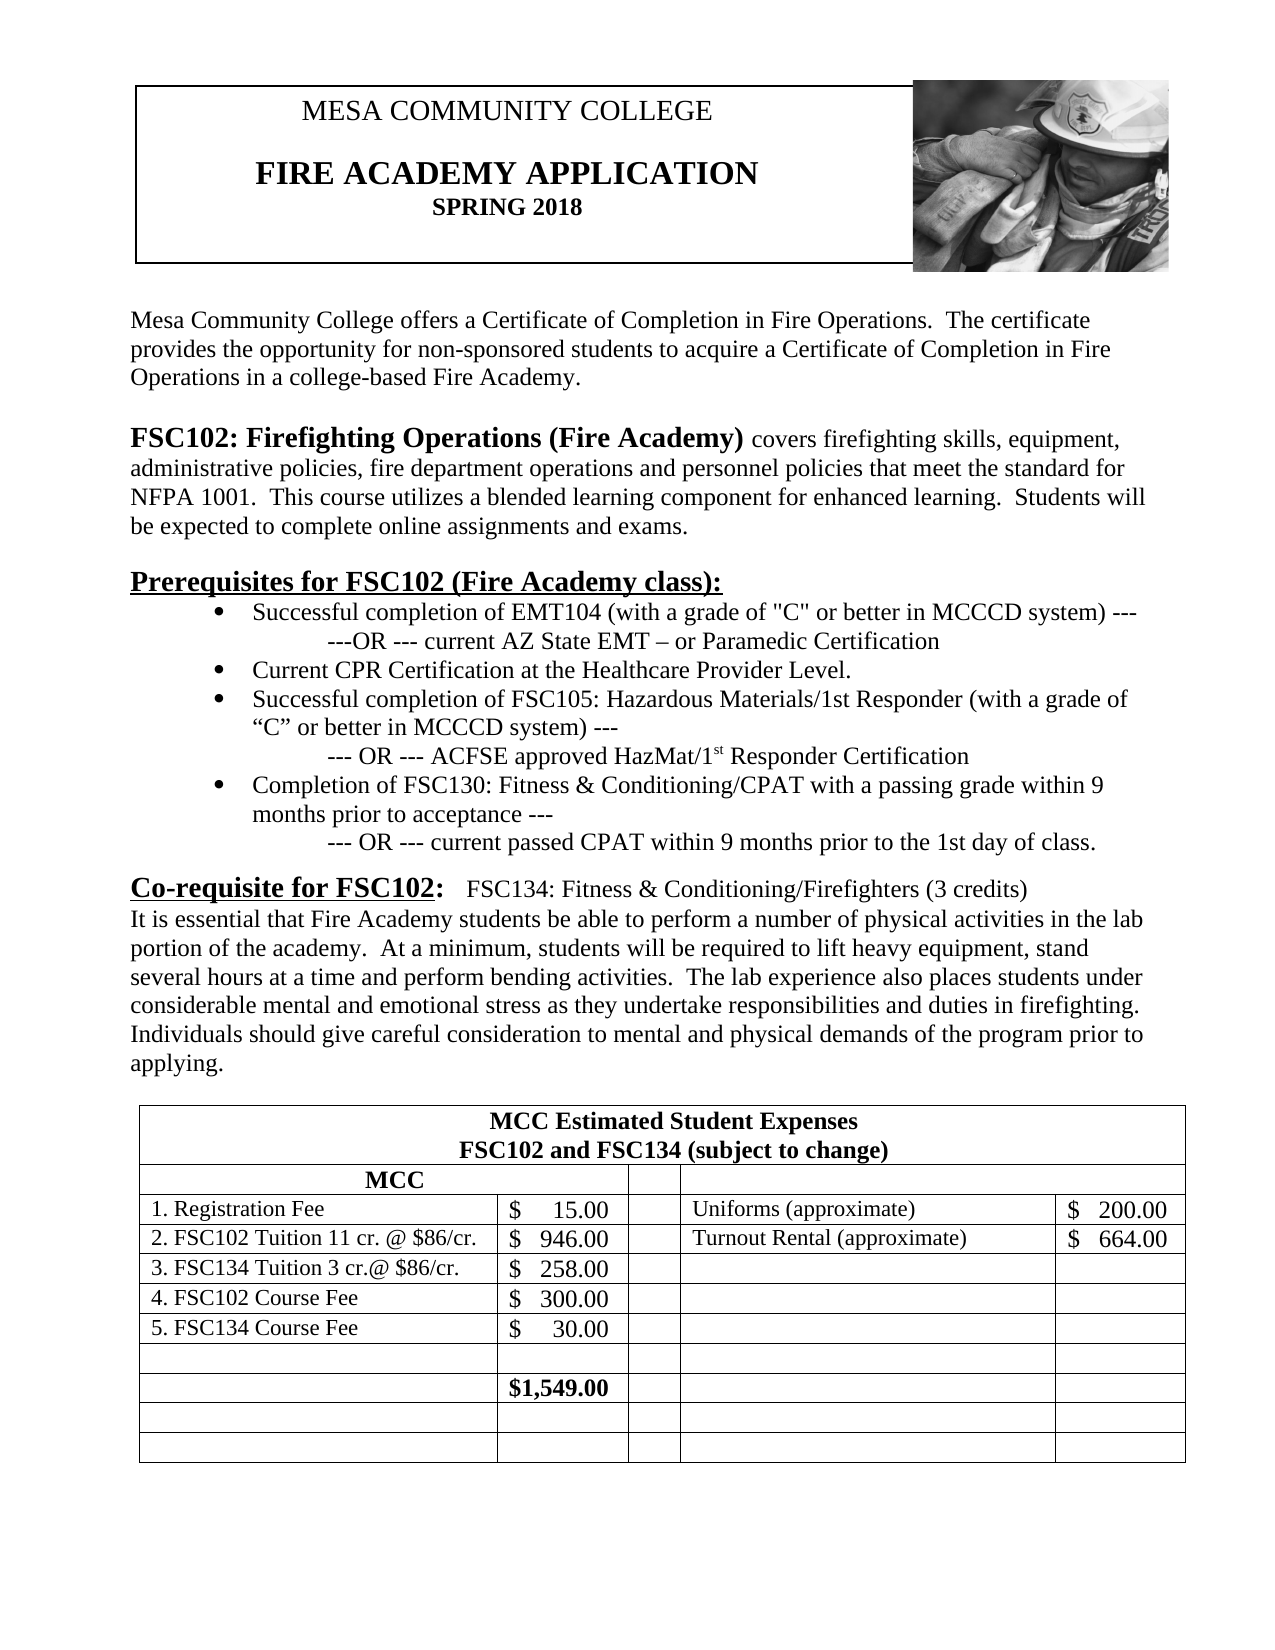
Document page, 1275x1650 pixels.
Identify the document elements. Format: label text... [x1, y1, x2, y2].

table_cell [629, 1314, 680, 1343]
table_cell 4. FSC102 Course Fee [140, 1284, 497, 1313]
table_cell [1056, 1344, 1185, 1372]
table_cell [681, 1314, 1055, 1343]
table_cell [629, 1225, 680, 1253]
table_cell 5. FSC134 Course Fee [140, 1314, 497, 1343]
table_cell $ 946.00 [498, 1225, 628, 1253]
text ---OR --- current AZ State EMT – or Paramedic Certification [252, 626, 1150, 655]
text Prerequisites for FSC102 (Fire Academy class): [130, 564, 1150, 597]
table_cell [629, 1254, 680, 1283]
table_cell [629, 1195, 680, 1223]
text Co-requisite for FSC102: FSC134: Fitness & Conditioning/Firefighters (3 credits) [130, 871, 1150, 904]
text It is essential that Fire Academy students be able to perform a number of physical activities in the lab portion of the academy. At a minimum, students will be required to lift heavy equipment, stand several hours at a time and perform bending activities. The lab experience also places students under considerable mental and emotional stress as they undertake responsibilities and duties in firefighting. Individuals should give careful consideration to mental and physical demands of the program prior to applying. [130, 904, 1150, 1077]
table_cell [681, 1403, 1055, 1432]
table_cell [629, 1165, 680, 1194]
picture [912, 80, 1169, 272]
table_cell [681, 1433, 1055, 1462]
table_cell Turnout Rental (approximate) [681, 1225, 1055, 1253]
table_cell [498, 1433, 628, 1462]
table_cell 2. FSC102 Tuition 11 cr. @ $86/cr. [140, 1225, 497, 1253]
text FSC102: Firefighting Operations (Fire Academy) covers firefighting skills, equipment, administrative policies, fire department operations and personnel policies that meet the standard for NFPA 1001. This course utilizes a blended learning component for enhanced learning. Students will be expected to complete online assignments and exams. [130, 420, 1150, 540]
table_cell [629, 1374, 680, 1402]
table_cell [681, 1374, 1055, 1402]
table_cell [140, 1344, 497, 1372]
table_cell [1056, 1254, 1185, 1283]
table_cell [140, 1374, 497, 1402]
table_cell [140, 1433, 497, 1462]
table_cell [681, 1165, 1185, 1194]
table_cell [1056, 1314, 1185, 1343]
list --- OR --- ACFSE approved HazMat/1st Responder Certification [252, 741, 1150, 770]
list Current CPR Certification at the Healthcare Provider Level. [214, 655, 1150, 684]
table_cell 3. FSC134 Tuition 3 cr.@ $86/cr. [140, 1254, 497, 1283]
table_cell $ 300.00 [498, 1284, 628, 1313]
table_cell [629, 1433, 680, 1462]
table_cell $ 258.00 [498, 1254, 628, 1283]
table_cell $ 30.00 [498, 1314, 628, 1343]
table_cell [629, 1344, 680, 1372]
table_cell [681, 1344, 1055, 1372]
table_cell [681, 1284, 1055, 1313]
table_cell $1,549.00 [498, 1374, 628, 1402]
table_cell [681, 1254, 1055, 1283]
table_cell [629, 1284, 680, 1313]
table_cell [629, 1403, 680, 1432]
table_cell [140, 1403, 497, 1432]
table_cell [1056, 1433, 1185, 1462]
list Successful completion of FSC105: Hazardous Materials/1st Responder (with a grade of “C” or better in MCCCD system) --- [214, 684, 1150, 741]
table_cell $ 15.00 [498, 1195, 628, 1223]
table_cell [1056, 1374, 1185, 1402]
table_cell [498, 1344, 628, 1372]
table_cell 1. Registration Fee [140, 1195, 497, 1223]
table_cell $ 664.00 [1056, 1225, 1185, 1253]
text --- OR --- current passed CPAT within 9 months prior to the 1st day of class. [252, 827, 1150, 856]
table_cell [1056, 1284, 1185, 1313]
table_cell Uniforms (approximate) [681, 1195, 1055, 1223]
text Mesa Community College offers a Certificate of Completion in Fire Operations. The certificate provides the opportunity for non-sponsored students to acquire a Certificate of Completion in Fire Operations in a college-based Fire Academy. [130, 305, 1150, 391]
table_cell [1056, 1403, 1185, 1432]
table_cell MCC [140, 1165, 628, 1194]
list Completion of FSC130: Fitness & Conditioning/CPAT with a passing grade within 9 months prior to acceptance --- [214, 770, 1150, 827]
list Successful completion of EMT104 (with a grade of "C" or better in MCCCD system) --- [214, 597, 1150, 626]
table_header MCC Estimated Student Expenses FSC102 and FSC134 (subject to change) [140, 1106, 1185, 1164]
table_cell [498, 1403, 628, 1432]
table_cell $ 200.00 [1056, 1195, 1185, 1223]
